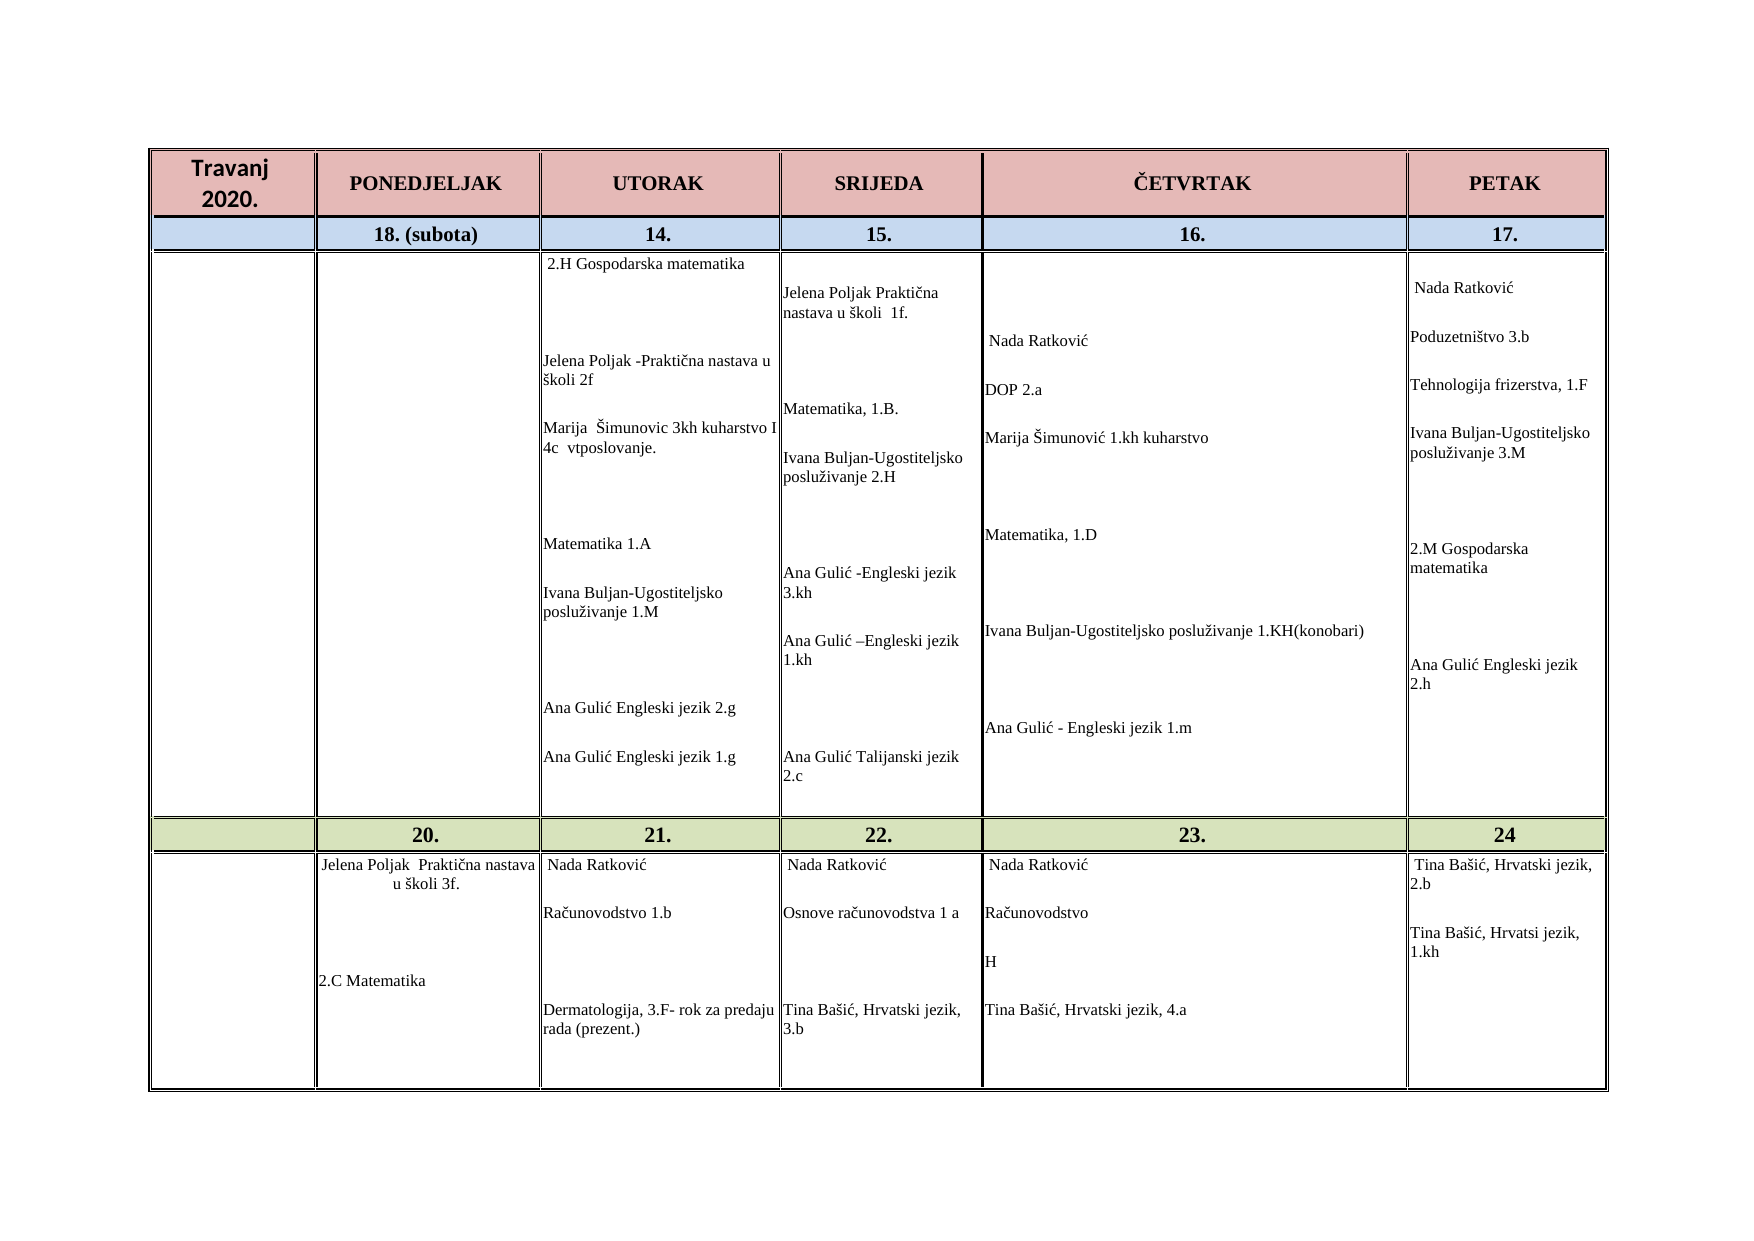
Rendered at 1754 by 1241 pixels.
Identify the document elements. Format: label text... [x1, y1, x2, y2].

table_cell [1408, 850, 1606, 1088]
table_cell 18. (subota) [318, 218, 539, 249]
table_cell 14. [542, 218, 779, 249]
table_cell 21. [542, 819, 779, 850]
table_cell 17. [1409, 215, 1605, 249]
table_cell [982, 854, 1408, 1088]
table_cell 22. [782, 819, 981, 850]
table_header UTORAK [541, 151, 781, 215]
table_header PONEDJELJAK [316, 151, 541, 215]
table_cell [152, 850, 316, 1088]
table_header SRIJEDA [781, 151, 982, 215]
table_cell 16. [984, 218, 1406, 249]
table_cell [781, 854, 982, 1088]
table_header PETAK [1408, 151, 1605, 215]
table_header Travanj 2020. [150, 149, 316, 215]
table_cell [316, 854, 541, 1088]
table_cell 23. [984, 819, 1406, 850]
table_cell 20. [318, 819, 539, 850]
table_cell 15. [782, 218, 981, 249]
table_cell 24 [1408, 816, 1607, 850]
table_cell [318, 253, 539, 816]
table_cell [541, 854, 781, 1088]
table_cell [152, 249, 314, 816]
table_cell [152, 215, 314, 249]
table_cell 2.H Gospodarska matematika Jelena Poljak -Praktična nastava u školi 2f Marija Šimunovic 3kh kuharstvo I 4c vtposlovanje. Matematika 1.A Ivana Buljan-Ugostiteljsko posluživanje 1.M Ana Gulić Engleski jezik 2.g Ana Gulić Engleski jezik 1.g [542, 253, 779, 816]
table_cell Nada Ratković Poduzetništvo 3.b Tehnologija frizerstva, 1.F Ivana Buljan-Ugostiteljsko posluživanje 3.M 2.M Gospodarska matematika Ana Gulić Engleski jezik 2.h [1409, 249, 1606, 816]
table_cell Nada Ratković DOP 2.a Marija Šimunović 1.kh kuharstvo Matematika, 1.D Ivana Buljan-Ugostiteljsko posluživanje 1.KH(konobari) Ana Gulić - Engleski jezik 1.m [984, 253, 1406, 816]
table_header ČETVRTAK [982, 151, 1408, 215]
table_cell Jelena Poljak Praktična nastava u školi 1f. Matematika, 1.B. Ivana Buljan-Ugostiteljsko posluživanje 2.H Ana Gulić -Engleski jezik 3.kh Ana Gulić –Engleski jezik 1.kh Ana Gulić Talijanski jezik 2.c [782, 253, 981, 816]
table_cell [150, 816, 316, 850]
